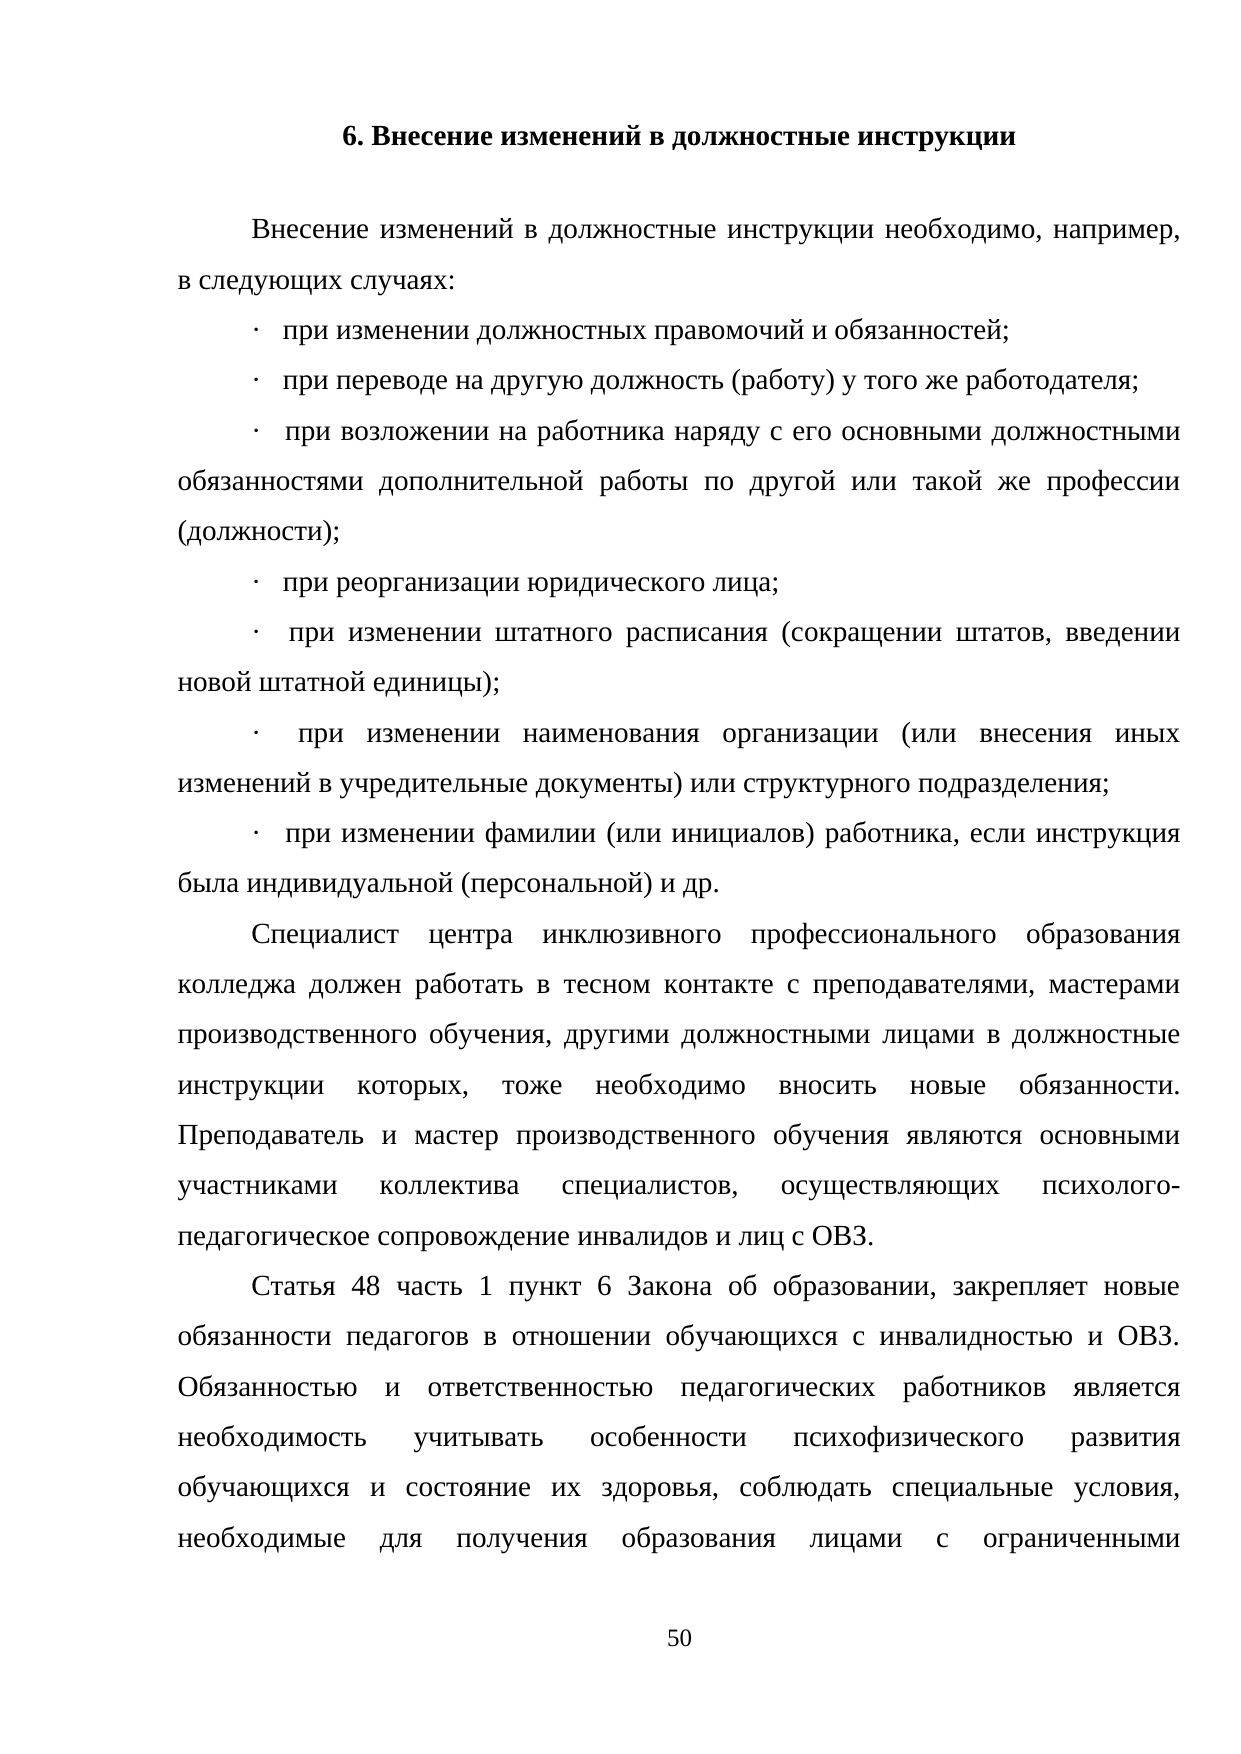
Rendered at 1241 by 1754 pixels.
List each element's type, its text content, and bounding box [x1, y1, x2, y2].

text · при изменении фамилии (или инициалов) работника, если инструкция была индивидуальной (персональной) и др. [177, 815, 1181, 899]
text 6. Внесение изменений в должностные инструкции [177, 118, 1181, 152]
text · при реорганизации юридического лица; [177, 564, 1181, 597]
text · при изменении должностных правомочий и обязанностей; [177, 312, 1181, 346]
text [177, 1268, 1181, 1553]
text · при переводе на другую должность (работу) у того же работодателя; [177, 362, 1181, 396]
text · при изменении штатного расписания (сокращении штатов, введении новой штатной единицы); [177, 614, 1181, 698]
text Внесение изменений в должностные инструкции необходимо, например, в следующих случаях: [177, 212, 1181, 295]
text · при изменении наименования организации (или внесения иных изменений в учредительные документы) или структурного подразделения; [177, 715, 1181, 798]
text Специалист центра инклюзивного профессионального образования колледжа должен работать в тесном контакте с преподавателями, мастерами производственного обучения, другими должностными лицами в должностные инструкции которых, тоже необходимо вносить новые обязанности. Преподаватель и мастер производственного обучения являются основными участниками коллектива специалистов, осуществляющих психолого-педагогическое сопровождение инвалидов и лиц с ОВЗ. [177, 916, 1181, 1251]
text · при возложении на работника наряду с его основными должностными обязанностями дополнительной работы по другой или такой же профессии (должности); [177, 413, 1181, 547]
